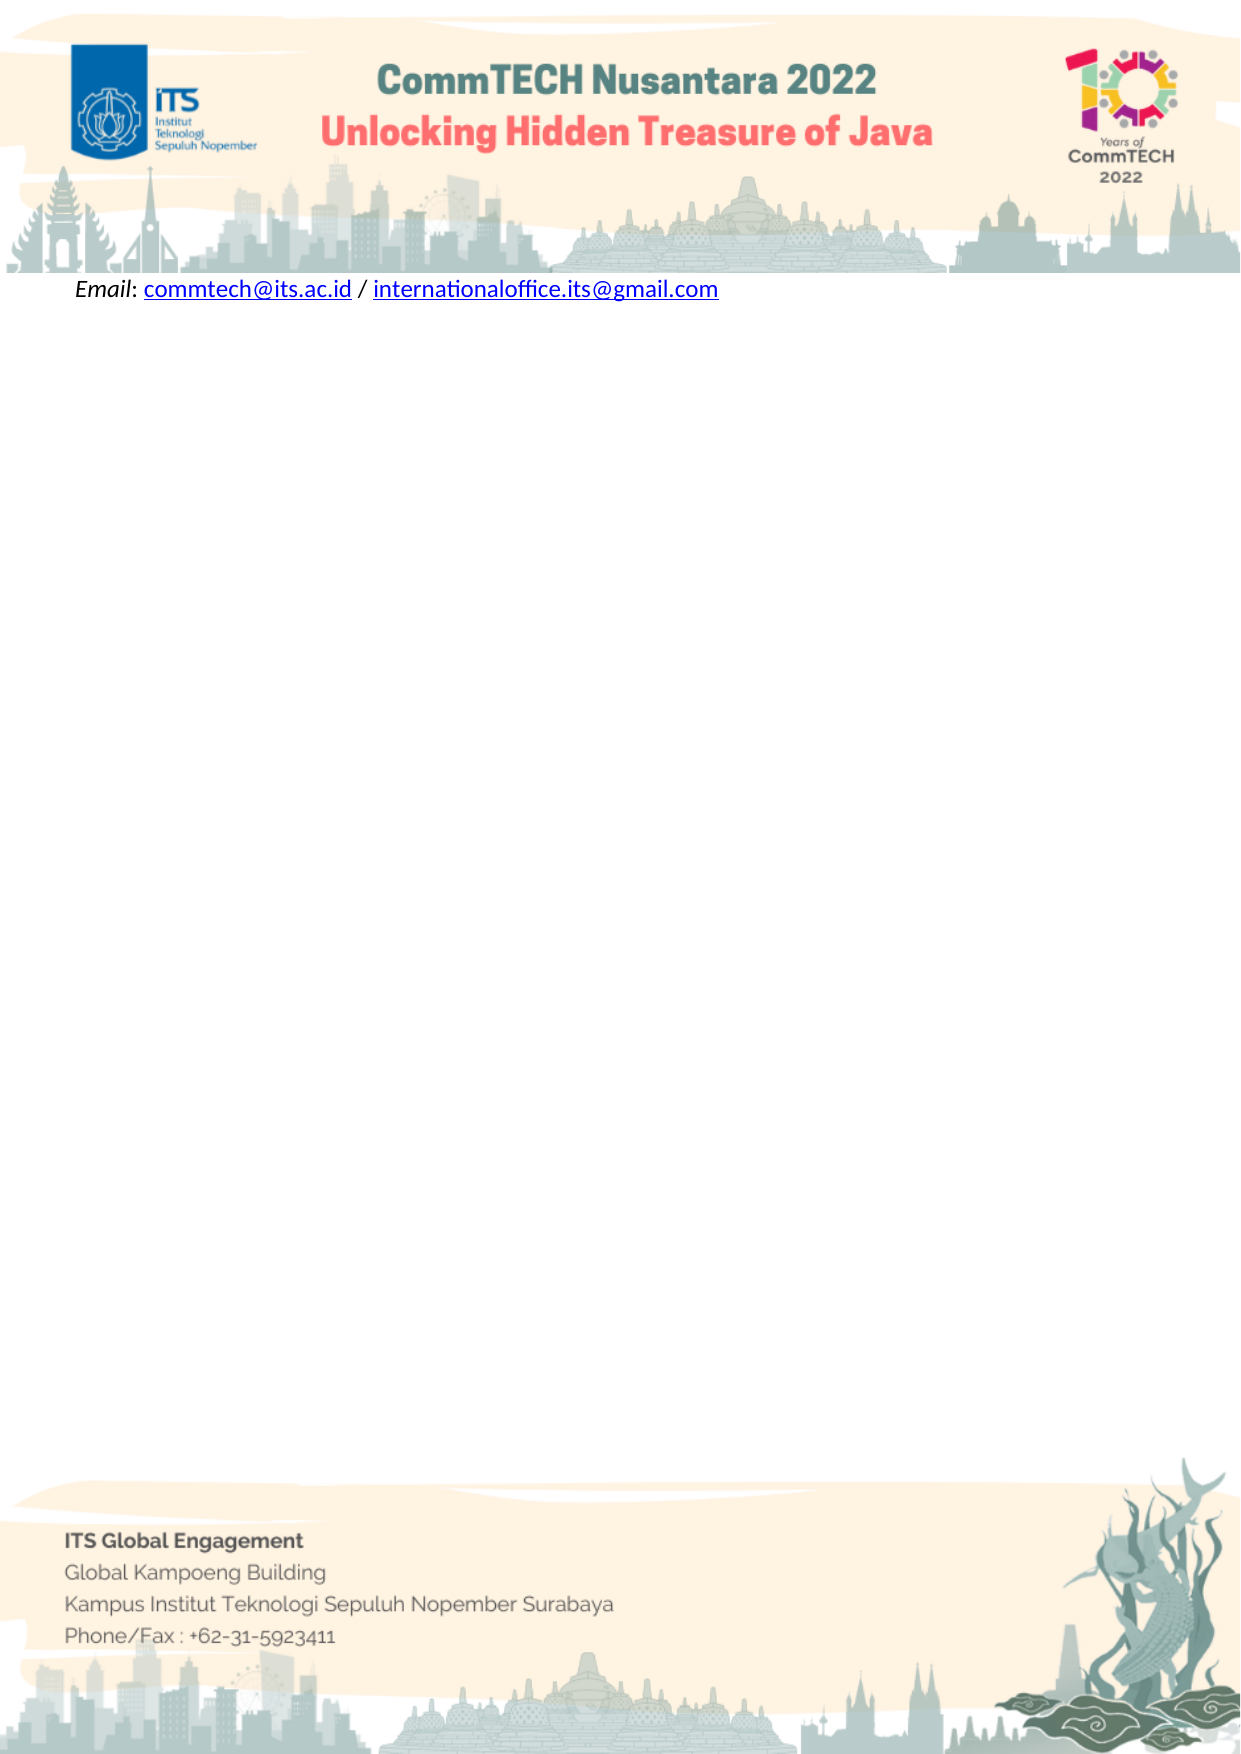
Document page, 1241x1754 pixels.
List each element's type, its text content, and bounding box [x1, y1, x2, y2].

picture [0, 1424, 1241, 1754]
picture [0, 0, 1241, 273]
text Email: commtech@its.ac.id / internationaloffice.its@gmail.com [75, 273, 1136, 303]
